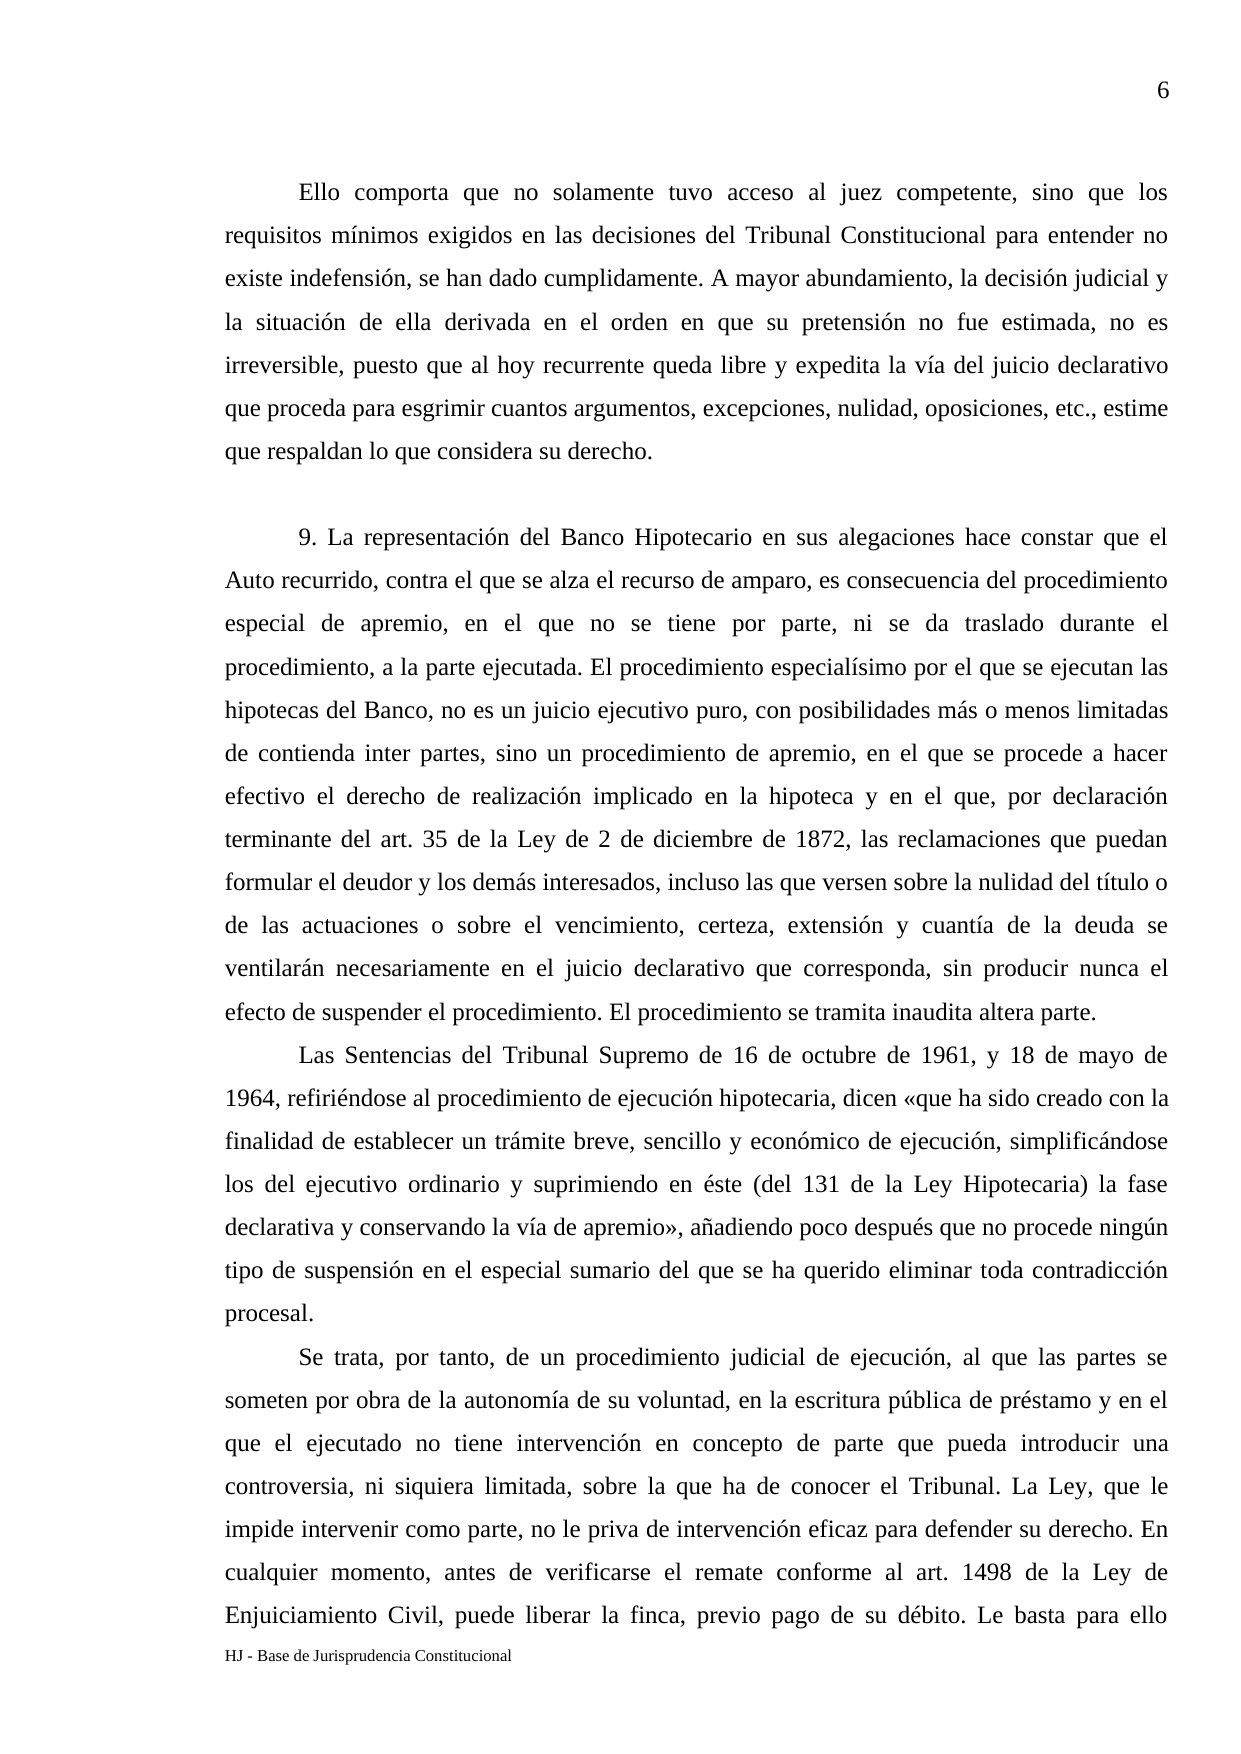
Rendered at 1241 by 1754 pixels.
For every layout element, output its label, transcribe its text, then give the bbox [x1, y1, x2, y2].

text 9. La representación del Banco Hipotecario en sus alegaciones hace constar que el Auto recurrido, contra el que se alza el recurso de amparo, es consecuencia del procedimiento especial de apremio, en el que no se tiene por parte, ni se da traslado durante el procedimiento, a la parte ejecutada. El procedimiento especialísimo por el que se ejecutan las hipotecas del Banco, no es un juicio ejecutivo puro, con posibilidades más o menos limitadas de contienda inter partes, sino un procedimiento de apremio, en el que se procede a hacer efectivo el derecho de realización implicado en la hipoteca y en el que, por declaración terminante del art. 35 de la Ley de 2 de diciembre de 1872, las reclamaciones que puedan formular el deudor y los demás interesados, incluso las que versen sobre la nulidad del título o de las actuaciones o sobre el vencimiento, certeza, extensión y cuantía de la deuda se ventilarán necesariamente en el juicio declarativo que corresponda, sin producir nunca el efecto de suspender el procedimiento. El procedimiento se tramita inaudita altera parte. [224, 522, 1169, 1025]
text Ello comporta que no solamente tuvo acceso al juez competente, sino que los requisitos mínimos exigidos en las decisiones del Tribunal Constitucional para entender no existe indefensión, se han dado cumplidamente. A mayor abundamiento, la decisión judicial y la situación de ella derivada en el orden en que su pretensión no fue estimada, no es irreversible, puesto que al hoy recurrente queda libre y expedita la vía del juicio declarativo que proceda para esgrimir cuantos argumentos, excepciones, nulidad, oposiciones, etc., estime que respaldan lo que considera su derecho. [224, 177, 1169, 465]
text Las Sentencias del Tribunal Supremo de 16 de octubre de 1961, y 18 de mayo de 1964, refiriéndose al procedimiento de ejecución hipotecaria, dicen «que ha sido creado con la finalidad de establecer un trámite breve, sencillo y económico de ejecución, simplificándose los del ejecutivo ordinario y suprimiendo en éste (del 131 de la Ley Hipotecaria) la fase declarativa y conservando la vía de apremio», añadiendo poco después que no procede ningún tipo de suspensión en el especial sumario del que se ha querido eliminar toda contradicción procesal. [224, 1040, 1169, 1327]
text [224, 1342, 1169, 1629]
